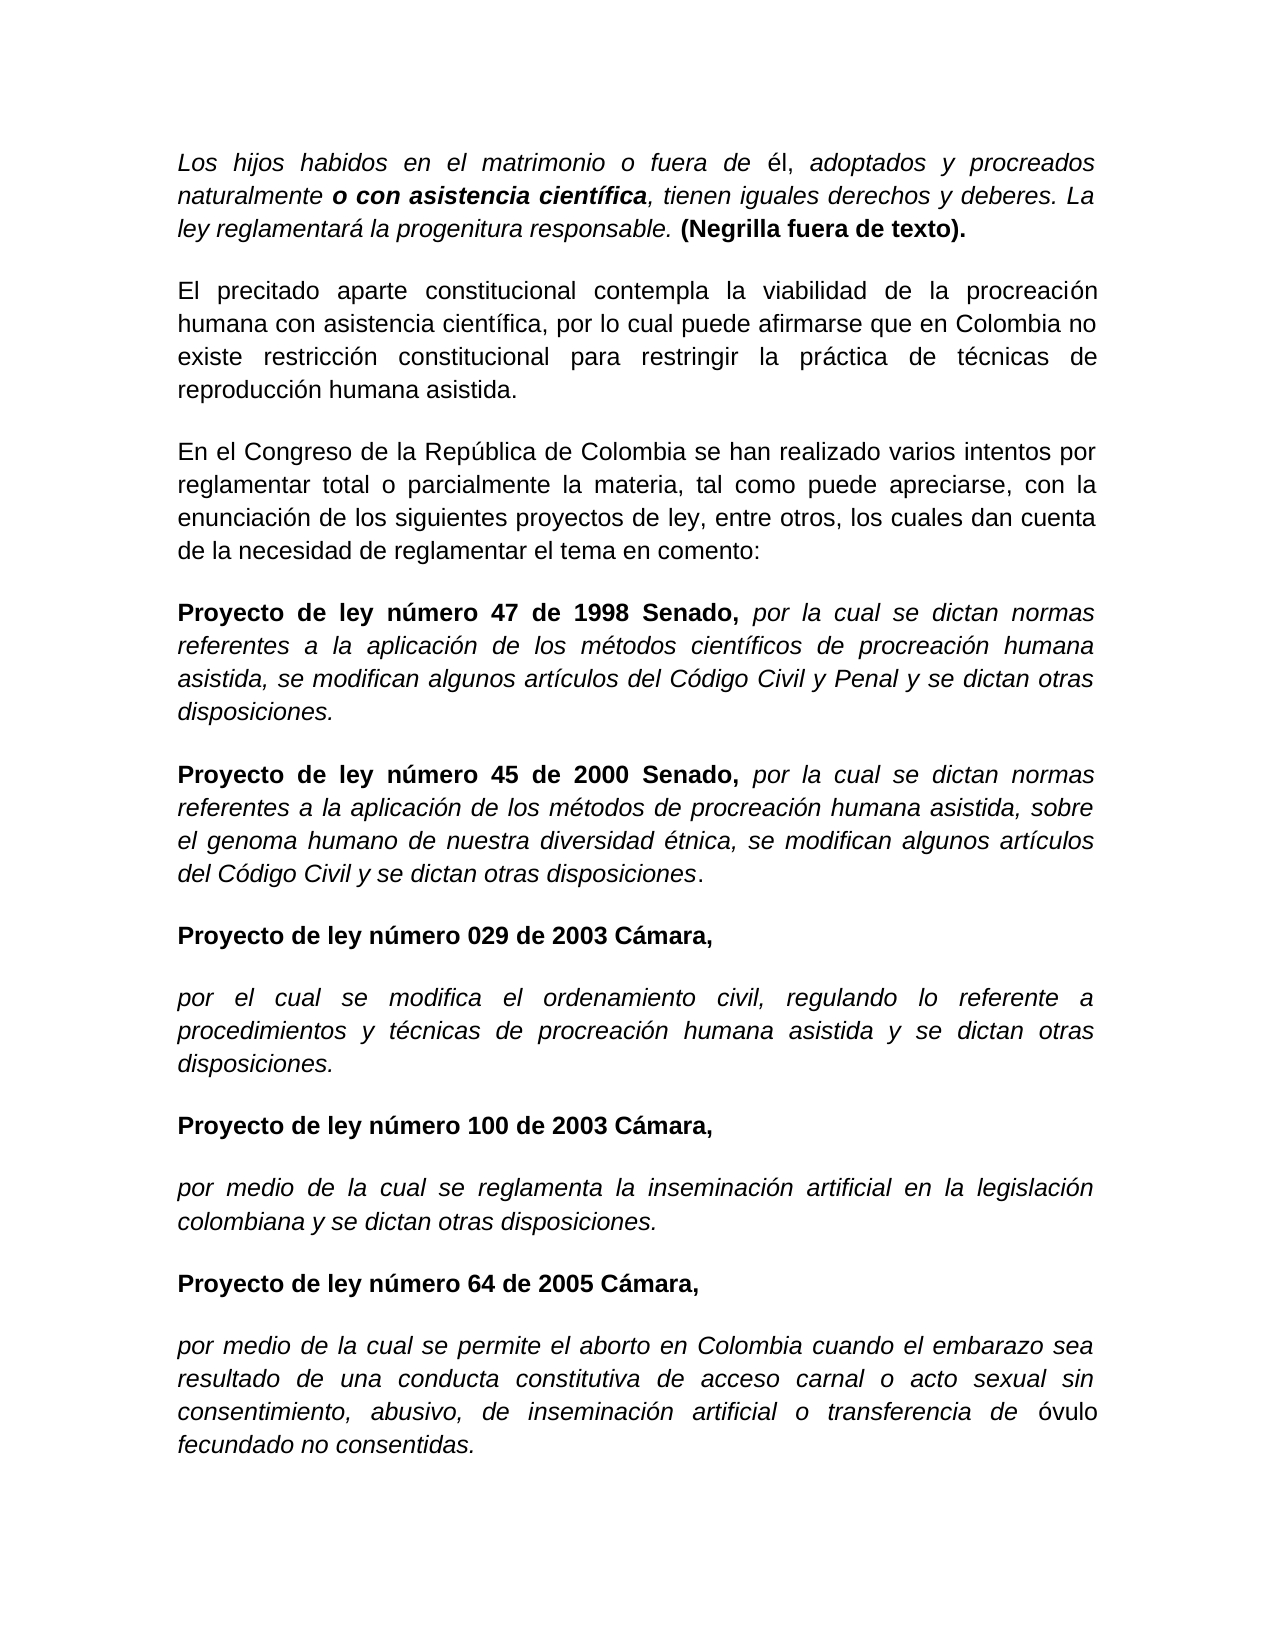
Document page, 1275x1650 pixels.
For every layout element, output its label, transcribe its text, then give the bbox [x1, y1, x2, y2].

text Los hijos habidos en el matrimonio o fuera de él, adoptados y procreados naturalmente o con asistencia científica, tienen iguales derechos y deberes. La ley reglamentará la progenitura responsable. (Negrilla fuera de texto). [177, 1041, 1098, 1136]
text (Vega M., 1995). [177, 528, 1098, 557]
text La Constitución Política de Colombia en su artículo 42, inciso quinto establece: [177, 979, 1098, 1008]
text 3. ANTECEDENTES JURÍDICOS EN CO- LOMBIA [177, 917, 1098, 946]
picture [177, 306, 678, 433]
text En el Congreso de la República de Colombia se han realizado varios intentos por reglamentar total o parcialmente la materia, tal como puede apreciarse, con la enunciación de los siguientes proyectos de ley, entre otros, los cuales dan cuenta de la necesidad de reglamentar el tema en comento: [177, 1331, 1098, 1459]
text La inseminación artificial, a manera de ejemplo, es una técnica de procreación donde se transfiere a las vías genitales femeninas esperma previamente recogido. Cuando es con esperma perteneciente a la pareja se denomina homóloga y cuando es la de un tercero o donante se denomina heteróloga. Es claro que en la época en que fue creado el Código Civil, donde se regula gran parte de las disposiciones familiares, no se concebían las mismas realidades técnico-científicas que se practican en la actualidad, de allí que sea procedente ajustar el ordenamiento jurídico a una realidad, como son las técnicas de reproducción humana asistidas y la procreación con asistencia científica. [177, 591, 1098, 883]
picture [177, 147, 678, 302]
text El precitado aparte constitucional contempla la viabilidad de la procreación humana con asistencia científica, por lo cual puede afirmarse que en Colombia no existe restricción constitucional para restringir la práctica de técnicas de reproducción humana asistida. [177, 1169, 1098, 1297]
